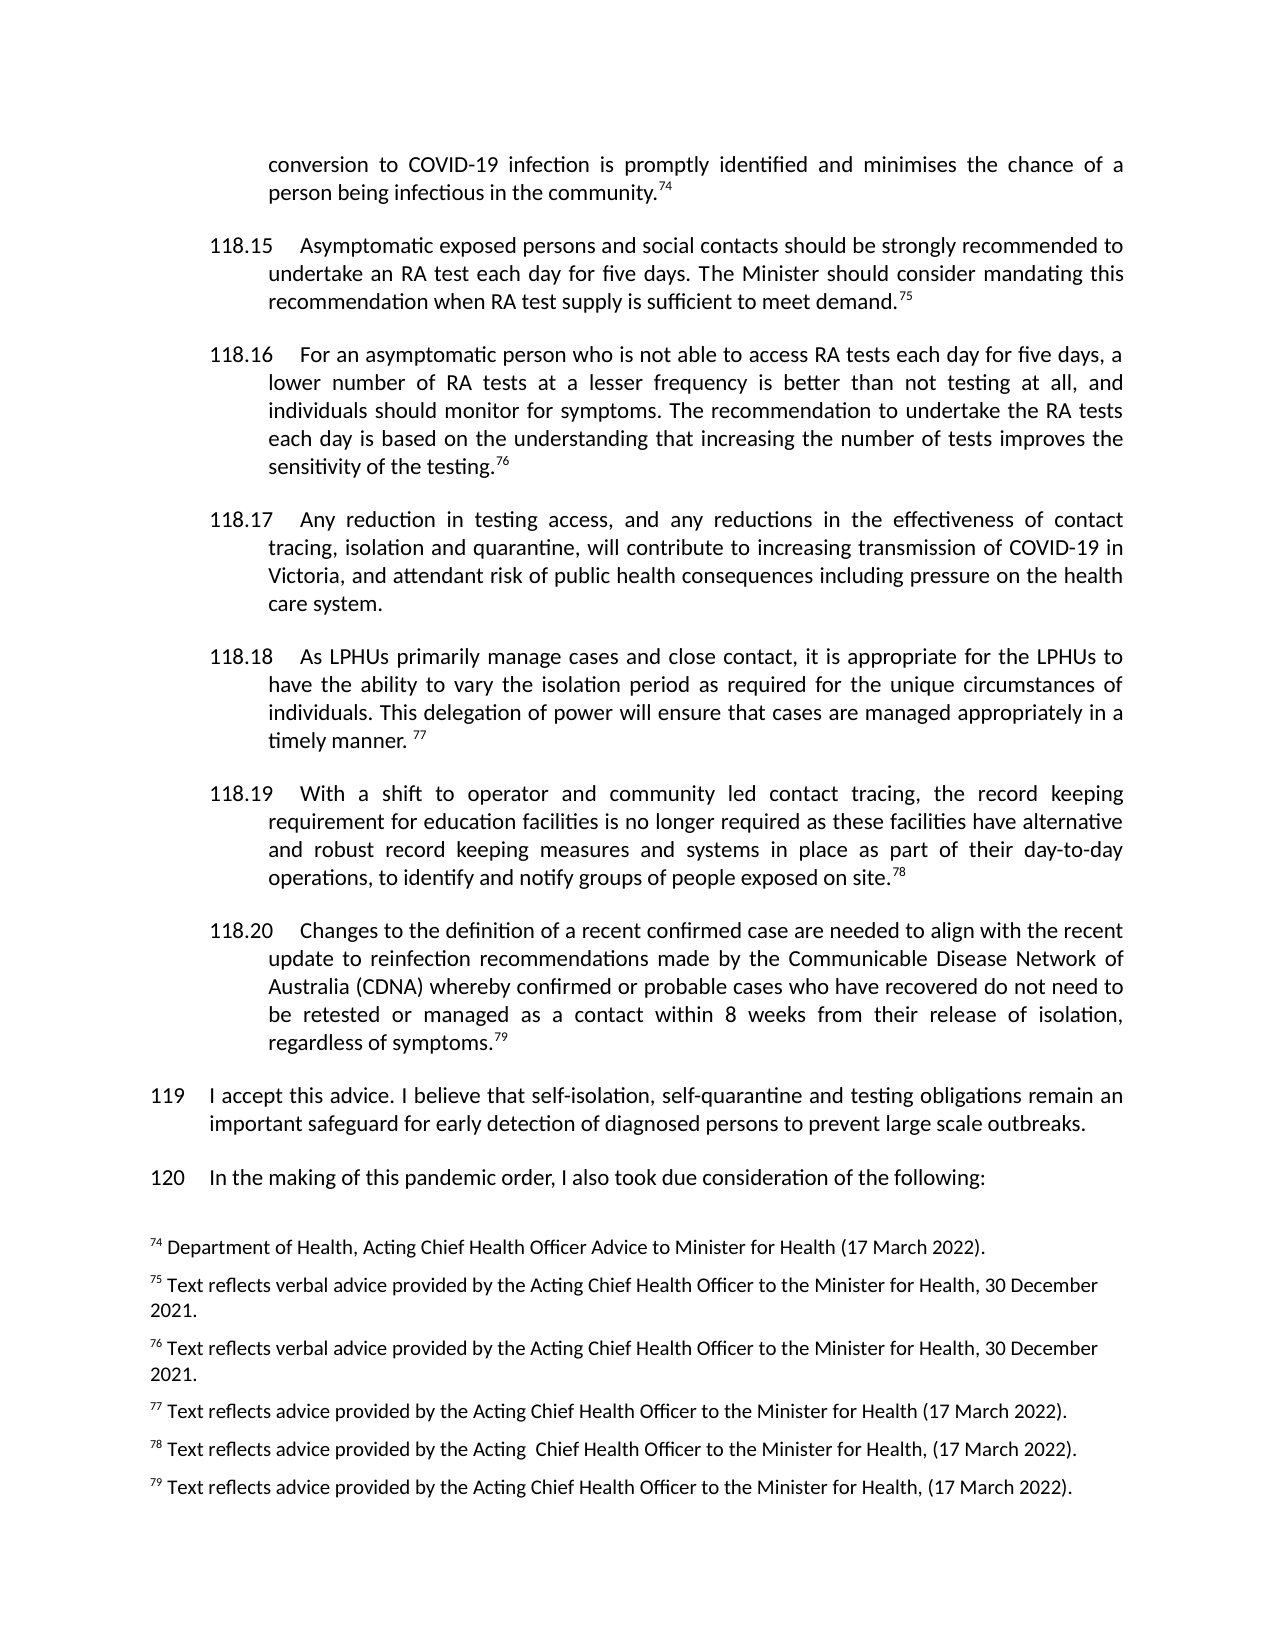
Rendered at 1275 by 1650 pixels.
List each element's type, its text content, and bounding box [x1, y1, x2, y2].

list Testing requirements for persons identified as being at increased risk of developing COVID-19 following known exposure is necessary to identify potential cases and inform appropriate public health responses. These testing requirements ensure that any conversion to COVID-19 infection is promptly identified and minimises the chance of a person being infectious in the community. [209, 150, 1125, 206]
list In the making of this pandemic order, I also took due consideration of the following: [150, 1163, 1125, 1191]
list Any reduction in testing access, and any reductions in the effectiveness of contact tracing, isolation and quarantine, will contribute to increasing transmission of COVID-19 in Victoria, and attendant risk of public health consequences including pressure on the health care system. [209, 505, 1125, 617]
list With a shift to operator and community led contact tracing, the record keeping requirement for education facilities is no longer required as these facilities have alternative and robust record keeping measures and systems in place as part of their day-to-day operations, to identify and notify groups of people exposed on site. [209, 779, 1125, 891]
list Asymptomatic exposed persons and social contacts should be strongly recommended to undertake an RA test each day for five days. The Minister should consider mandating this recommendation when RA test supply is sufficient to meet demand. [209, 231, 1125, 315]
list For an asymptomatic person who is not able to access RA tests each day for five days, a lower number of RA tests at a lesser frequency is better than not testing at all, and individuals should monitor for symptoms. The recommendation to undertake the RA tests each day is based on the understanding that increasing the number of tests improves the sensitivity of the testing. [209, 340, 1125, 480]
list As LPHUs primarily manage cases and close contact, it is appropriate for the LPHUs to have the ability to vary the isolation period as required for the unique circumstances of individuals. This delegation of power will ensure that cases are managed appropriately in a timely manner. [209, 642, 1125, 754]
list I accept this advice. I believe that self-isolation, self-quarantine and testing obligations remain an important safeguard for early detection of diagnosed persons to prevent large scale outbreaks. [150, 1082, 1125, 1138]
list Changes to the definition of a recent confirmed case are needed to align with the recent update to reinfection recommendations made by the Communicable Disease Network of Australia (CDNA) whereby confirmed or probable cases who have recovered do not need to be retested or managed as a contact within 8 weeks from their release of isolation, regardless of symptoms. [209, 916, 1125, 1057]
